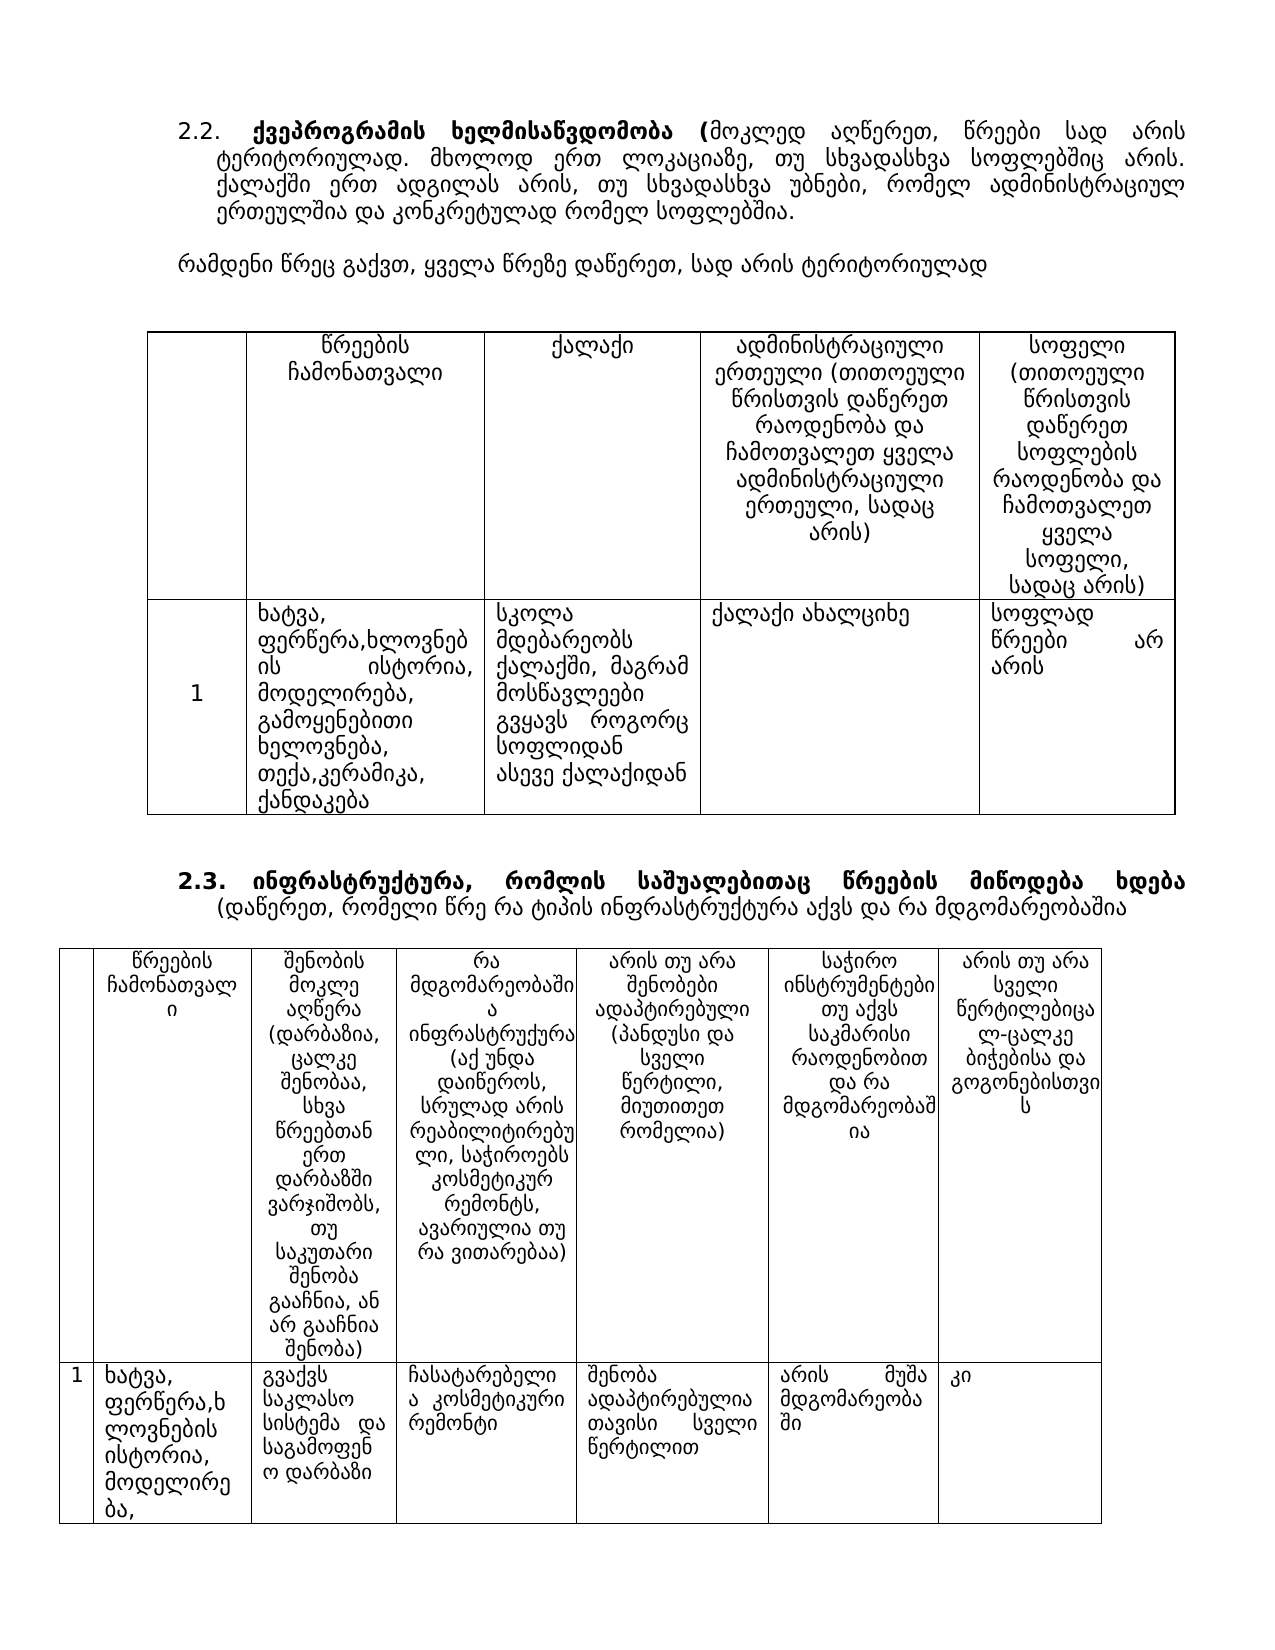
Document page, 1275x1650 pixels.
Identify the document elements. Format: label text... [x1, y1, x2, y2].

table_header წრეების ჩამონათვალი [247, 333, 484, 599]
table_cell სკოლა მდებარეობს ქალაქში, მაგრამ მოსწავლეები გვყავს როგორც სოფლიდან ასევე ქალაქიდან [485, 600, 700, 813]
table_header შენობის მოკლე აღწერა (დარბაზია, ცალკე შენობაა, სხვა წრეებთან ერთ დარბაზში ვარჯიშობს, თუ საკუთარი შენობა გააჩნია, ან არ გააჩნია შენობა) [252, 949, 396, 1362]
table_header არის თუ არა სველი წერტილებიცალ-ცალკე ბიჭებისა და გოგონებისთვის [939, 949, 1101, 1362]
table_cell კი [939, 1363, 1101, 1523]
list ინფრასტრუქტურა, რომლის საშუალებითაც წრეების მიწოდება ხდება (დაწერეთ, რომელი წრე რა ტიპის ინფრასტრუქტურა აქვს და რა მდგომარეობაშია [177, 868, 1186, 921]
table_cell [769, 1363, 938, 1523]
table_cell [94, 1363, 251, 1523]
table_cell 1 [60, 1363, 93, 1523]
table_header სოფელი (თითოეული წრისთვის დაწერეთ სოფლების რაოდენობა და ჩამოთვალეთ ყველა სოფელი, სადაც არის) [980, 333, 1174, 599]
table_header ქალაქი [485, 333, 700, 599]
table_header რა მდგომარეობაშია ინფრასტრუქურა (აქ უნდა დაიწეროს, სრულად არის რეაბილიტირებული, საჭიროებს კოსმეტიკურ რემონტს, ავარიულია თუ რა ვითარებაა) [397, 949, 576, 1362]
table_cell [252, 1363, 396, 1523]
table_header [148, 333, 246, 599]
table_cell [577, 1363, 768, 1523]
table_header წრეების ჩამონათვალი [94, 949, 251, 1362]
table_cell 1 [148, 600, 246, 813]
table_header არის თუ არა შენობები ადაპტირებული (პანდუსი და სველი წერტილი, მიუთითეთ რომელია) [577, 949, 768, 1362]
table_cell სოფლად წრეები არ არის [980, 600, 1174, 813]
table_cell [397, 1363, 576, 1523]
list ქვეპროგრამის ხელმისაწვდომობა (მოკლედ აღწერეთ, წრეები სად არის ტერიტორიულად. მხოლოდ ერთ ლოკაციაზე, თუ სხვადასხვა სოფლებშიც არის. ქალაქში ერთ ადგილას არის, თუ სხვადასხვა უბნები, რომელ ადმინისტრაციულ ერთეულშია და კონკრეტულად რომელ სოფლებშია. [177, 118, 1186, 225]
table_header [60, 949, 93, 1362]
table_cell ხატვა, ფერწერა,ხლოვნების ისტორია, მოდელირება, გამოყენებითი ხელოვნება, თექა,კერამიკა, ქანდაკება [247, 600, 484, 813]
table_header ადმინისტრაციული ერთეული (თითოეული წრისთვის დაწერეთ რაოდენობა და ჩამოთვალეთ ყველა ადმინისტრაციული ერთეული, სადაც არის) [701, 333, 979, 599]
table_header საჭირო ინსტრუმენტები თუ აქვს საკმარისი რაოდენობით და რა მდგომარეობაშია [769, 949, 938, 1362]
text რამდენი წრეც გაქვთ, ყველა წრეზე დაწერეთ, სად არის ტერიტორიულად [177, 251, 1186, 278]
table_cell ქალაქი ახალციხე [701, 600, 979, 813]
